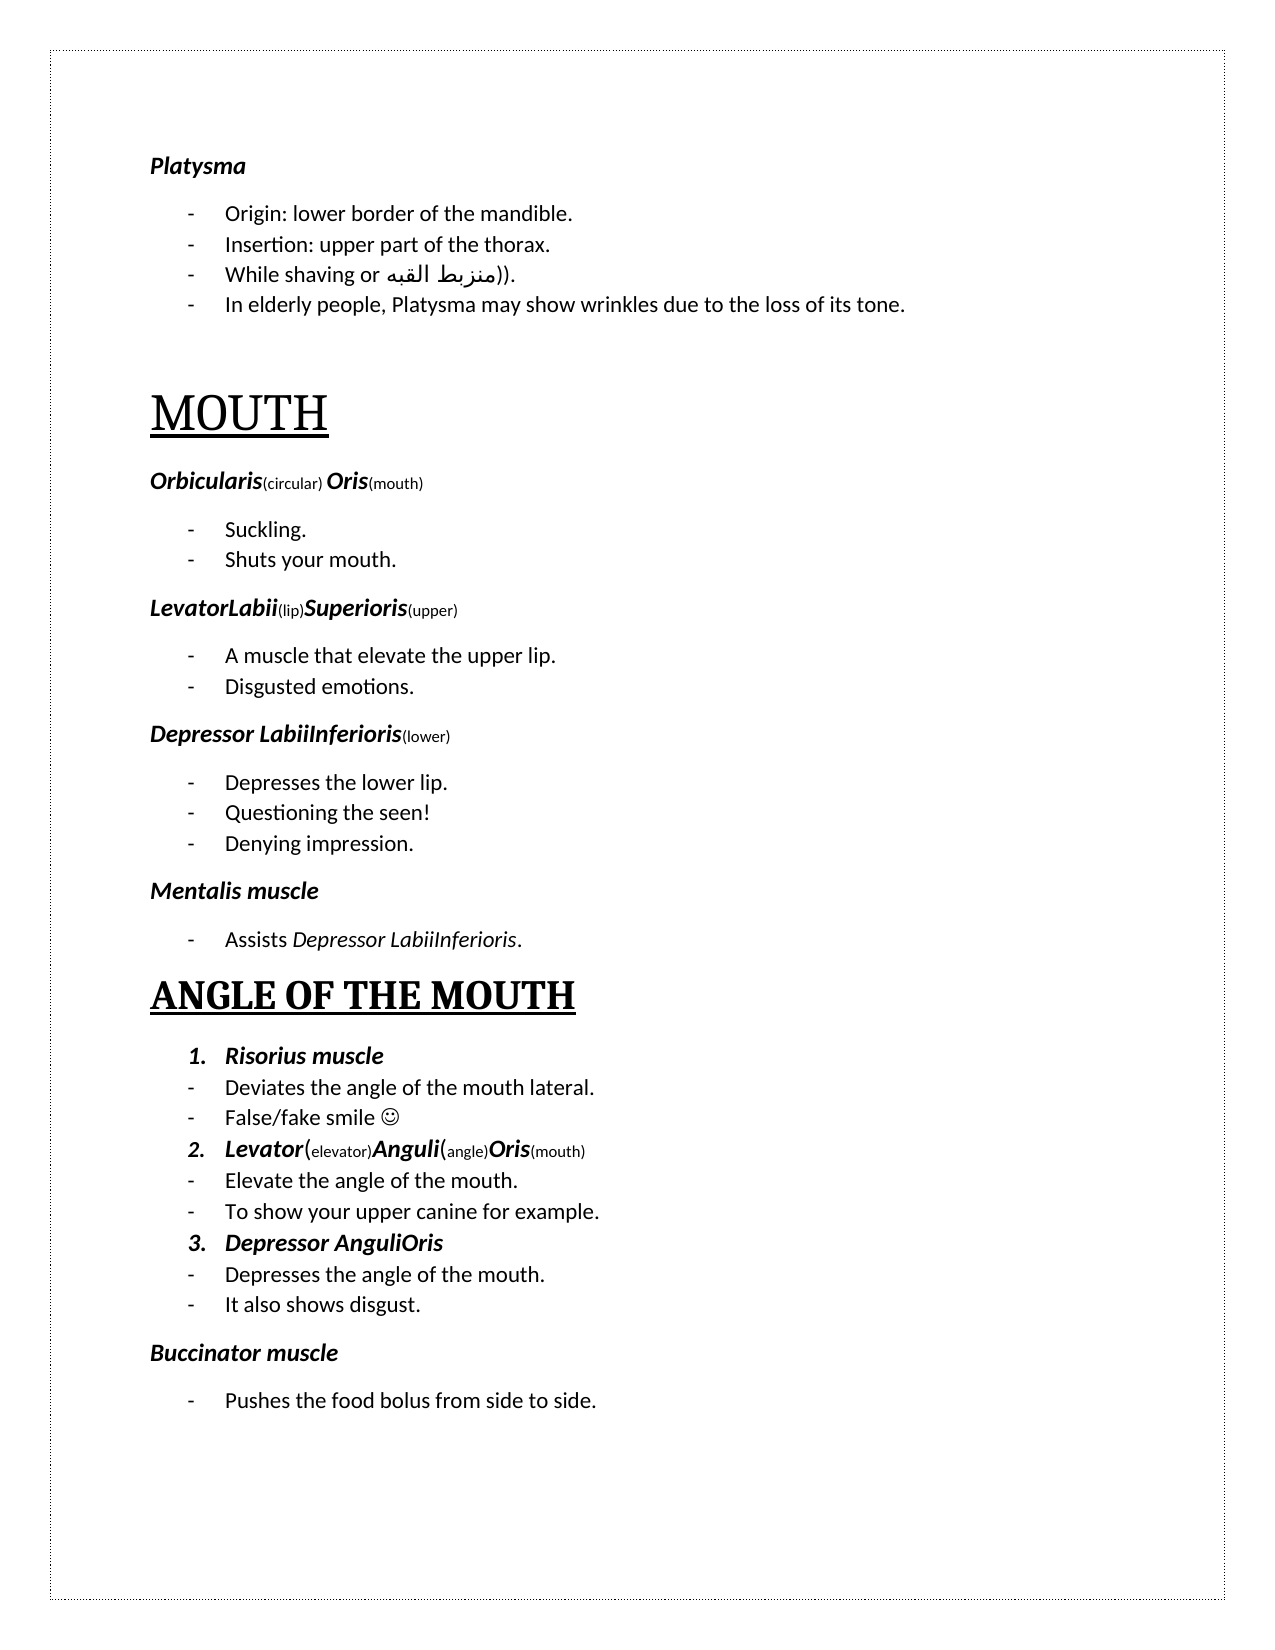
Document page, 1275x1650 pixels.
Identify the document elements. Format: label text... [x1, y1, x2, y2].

list Pushes the food bolus from side to side. [187, 1387, 1125, 1414]
list Deviates the angle of the mouth lateral. [187, 1073, 1125, 1101]
list Insertion: upper part of the thorax. [187, 230, 1125, 258]
text Orbicularis(circular) Oris(mouth) [150, 465, 1125, 496]
text MOUTH [150, 384, 1125, 444]
list While shaving or منزبط القبه)). [187, 260, 1125, 288]
list False/fake smile [187, 1103, 1125, 1131]
list Suckling. [187, 515, 1125, 543]
list Assists Depressor LabiiInferioris. [187, 925, 1125, 953]
list Elevate the angle of the mouth. [187, 1167, 1125, 1194]
list Denying impression. [187, 829, 1125, 857]
list Questioning the seen! [187, 798, 1125, 826]
list In elderly people, Platysma may show wrinkles due to the loss of its tone. [187, 290, 1125, 318]
list Disgusted emotions. [187, 672, 1125, 700]
list Depressor AnguliOris [187, 1227, 1125, 1257]
list To show your upper canine for example. [187, 1197, 1125, 1225]
list It also shows disgust. [187, 1290, 1125, 1318]
text Buccinator muscle [150, 1337, 1125, 1367]
text LevatorLabii(lip)Superioris(upper) [150, 592, 1125, 622]
text Depressor LabiiInferioris(lower) [150, 719, 1125, 749]
list Depresses the lower lip. [187, 768, 1125, 796]
text Platysma [150, 150, 1125, 181]
list Levator(elevator)Anguli(angle)Oris(mouth) [187, 1134, 1125, 1164]
list Origin: lower border of the mandible. [187, 199, 1125, 228]
text Mentalis muscle [150, 876, 1125, 906]
list Risorius muscle [187, 1040, 1125, 1071]
list Shuts your mouth. [187, 545, 1125, 573]
list A muscle that elevate the upper lip. [187, 642, 1125, 669]
list Depresses the angle of the mouth. [187, 1260, 1125, 1288]
text ANGLE OF THE MOUTH [150, 972, 1125, 1020]
